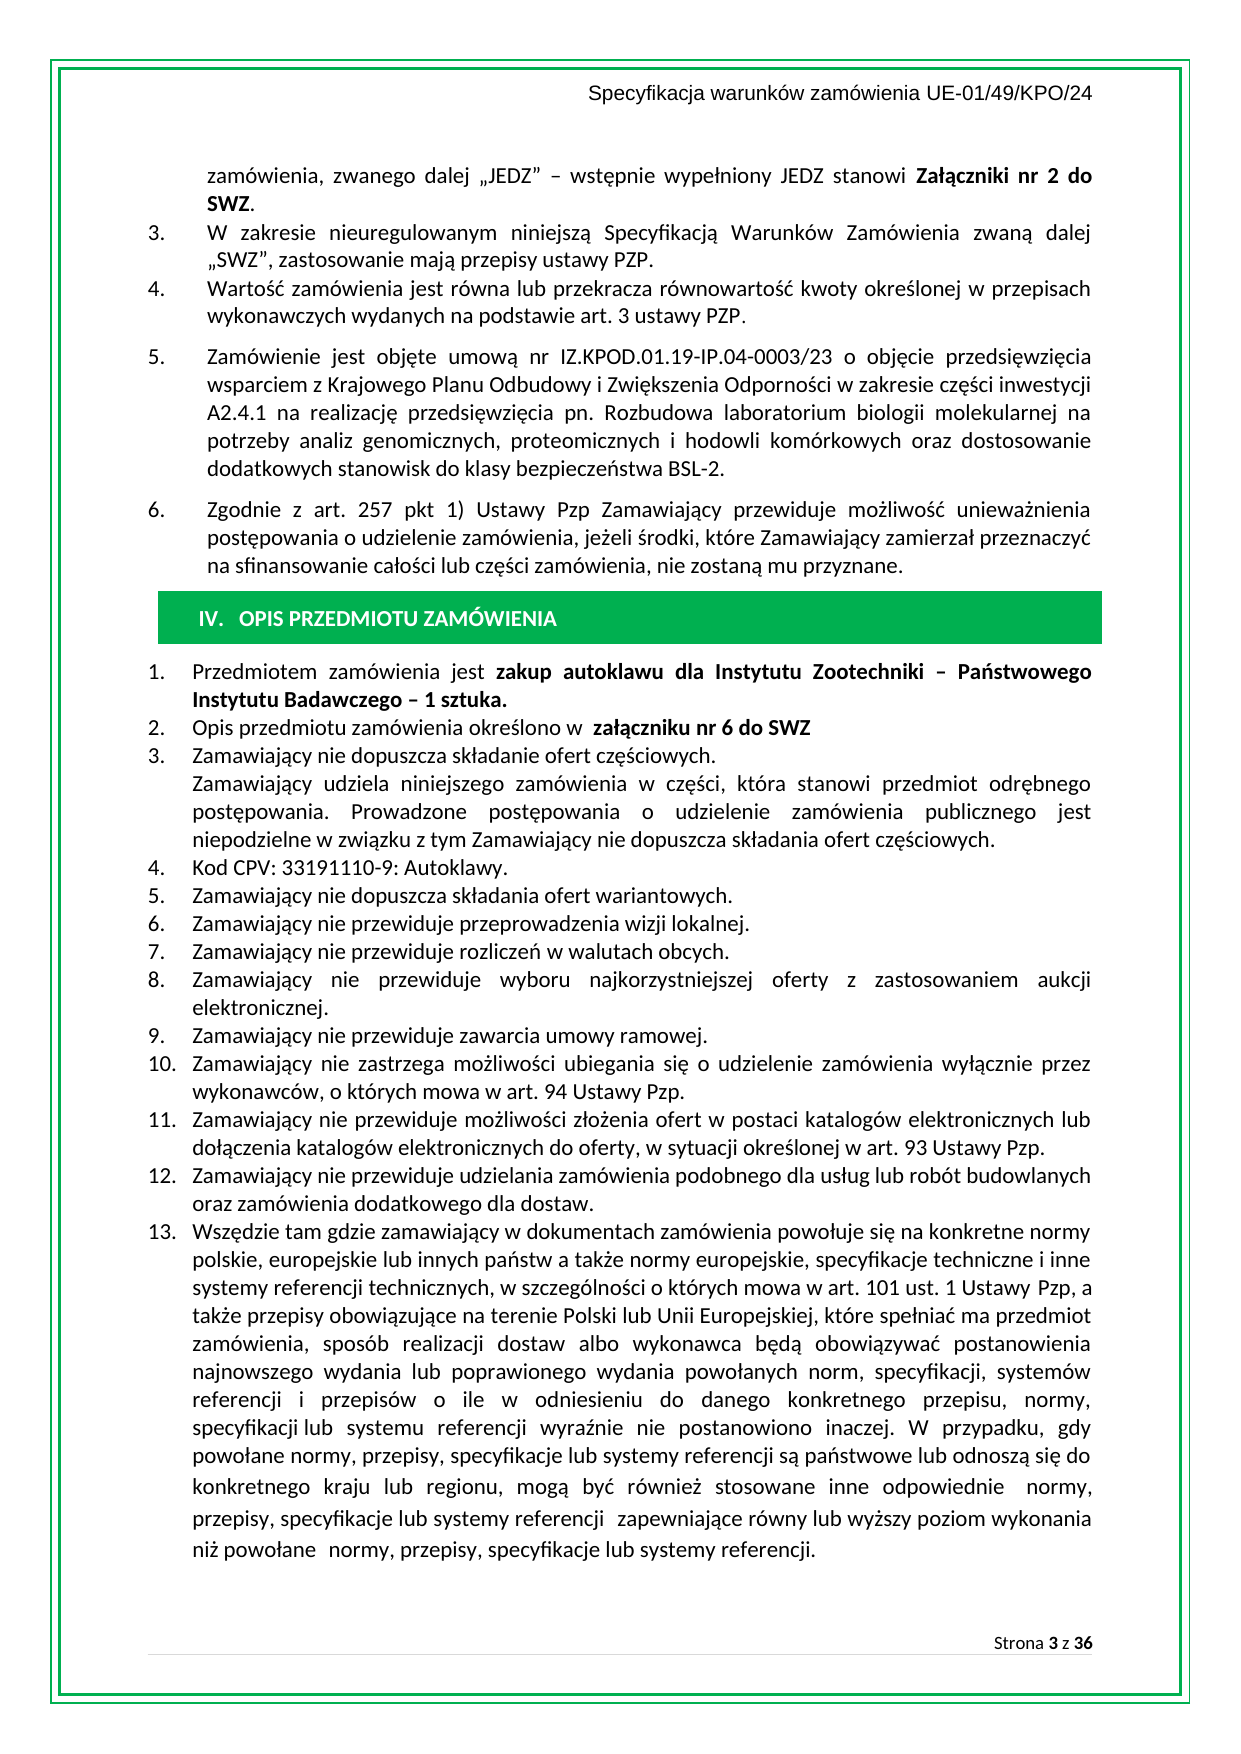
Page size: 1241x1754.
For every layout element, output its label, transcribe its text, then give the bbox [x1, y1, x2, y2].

list Wszędzie tam gdzie zamawiający w dokumentach zamówienia powołuje się na konkretne normy polskie, europejskie lub innych państw a także normy europejskie, specyfikacje techniczne i inne systemy referencji technicznych, w szczególności o których mowa w art. 101 ust. 1 Ustawy Pzp, a także przepisy obowiązujące na terenie Polski lub Unii Europejskiej, które spełniać ma przedmiot zamówienia, sposób realizacji dostaw albo wykonawca będą obowiązywać postanowienia najnowszego wydania lub poprawionego wydania powołanych norm, specyfikacji, systemów referencji i przepisów o ile w odniesieniu do danego konkretnego przepisu, normy, specyfikacji lub systemu referencji wyraźnie nie postanowiono inaczej. W przypadku, gdy powołane normy, przepisy, specyfikacje lub systemy referencji są państwowe lub odnoszą się do konkretnego kraju lub regionu, mogą być również stosowane inne odpowiednie normy, przepisy, specyfikacje lub systemy referencji zapewniające równy lub wyższy poziom wykonania niż powołane normy, przepisy, specyfikacje lub systemy referencji. [148, 1217, 1092, 1563]
list Zamawiający nie przewiduje przeprowadzenia wizji lokalnej. [148, 909, 1092, 937]
list Zamawiający nie dopuszcza składanie ofert częściowych. [148, 741, 1092, 769]
list Zamawiający nie przewiduje możliwości złożenia ofert w postaci katalogów elektronicznych lub dołączenia katalogów elektronicznych do oferty, w sytuacji określonej w art. 93 Ustawy Pzp. [148, 1105, 1092, 1161]
list Zamawiający nie przewiduje wyboru najkorzystniejszej oferty z zastosowaniem aukcji elektronicznej. [148, 965, 1092, 1021]
table_header OPIS PRZEDMIOTU ZAMÓWIENIA [158, 591, 1102, 644]
list Zamawiający nie zastrzega możliwości ubiegania się o udzielenie zamówienia wyłącznie przez wykonawców, o których mowa w art. 94 Ustawy Pzp. [148, 1049, 1092, 1105]
list Zamawiający nie przewiduje rozliczeń w walutach obcych. [148, 937, 1092, 965]
list Przedmiotem zamówienia jest zakup autoklawu dla Instytutu Zootechniki – Państwowego Instytutu Badawczego – 1 sztuka. [148, 657, 1092, 713]
list Kod CPV: 33191110-9: Autoklawy. [148, 853, 1092, 881]
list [148, 162, 1092, 218]
list Opis przedmiotu zamówienia określono w załączniku nr 6 do SWZ [148, 713, 1092, 741]
list Zamówienie jest objęte umową nr IZ.KPOD.01.19-IP.04-0003/23 o objęcie przedsięwzięcia wsparciem z Krajowego Planu Odbudowy i Zwiększenia Odporności w zakresie części inwestycji A2.4.1 na realizację przedsięwzięcia pn. Rozbudowa laboratorium biologii molekularnej na potrzeby analiz genomicznych, proteomicznych i hodowli komórkowych oraz dostosowanie dodatkowych stanowisk do klasy bezpieczeństwa BSL-2. [148, 342, 1092, 482]
list Wartość zamówienia jest równa lub przekracza równowartość kwoty określonej w przepisach wykonawczych wydanych na podstawie art. 3 ustawy PZP. [148, 274, 1092, 330]
list Zamawiający nie przewiduje zawarcia umowy ramowej. [148, 1021, 1092, 1049]
list Zgodnie z art. 257 pkt 1) Ustawy Pzp Zamawiający przewiduje możliwość unieważnienia postępowania o udzielenie zamówienia, jeżeli środki, które Zamawiający zamierzał przeznaczyć na sfinansowanie całości lub części zamówienia, nie zostaną mu przyznane. [148, 495, 1092, 579]
list W zakresie nieuregulowanym niniejszą Specyfikacją Warunków Zamówienia zwaną dalej „SWZ”, zastosowanie mają przepisy ustawy PZP. [148, 218, 1092, 274]
list Zamawiający nie przewiduje udzielania zamówienia podobnego dla usług lub robót budowlanych oraz zamówienia dodatkowego dla dostaw. [148, 1161, 1092, 1217]
text Zamawiający udziela niniejszego zamówienia w części, która stanowi przedmiot odrębnego postępowania. Prowadzone postępowania o udzielenie zamówienia publicznego jest niepodzielne w związku z tym Zamawiający nie dopuszcza składania ofert częściowych. [192, 769, 1092, 853]
list Zamawiający nie dopuszcza składania ofert wariantowych. [148, 881, 1092, 909]
